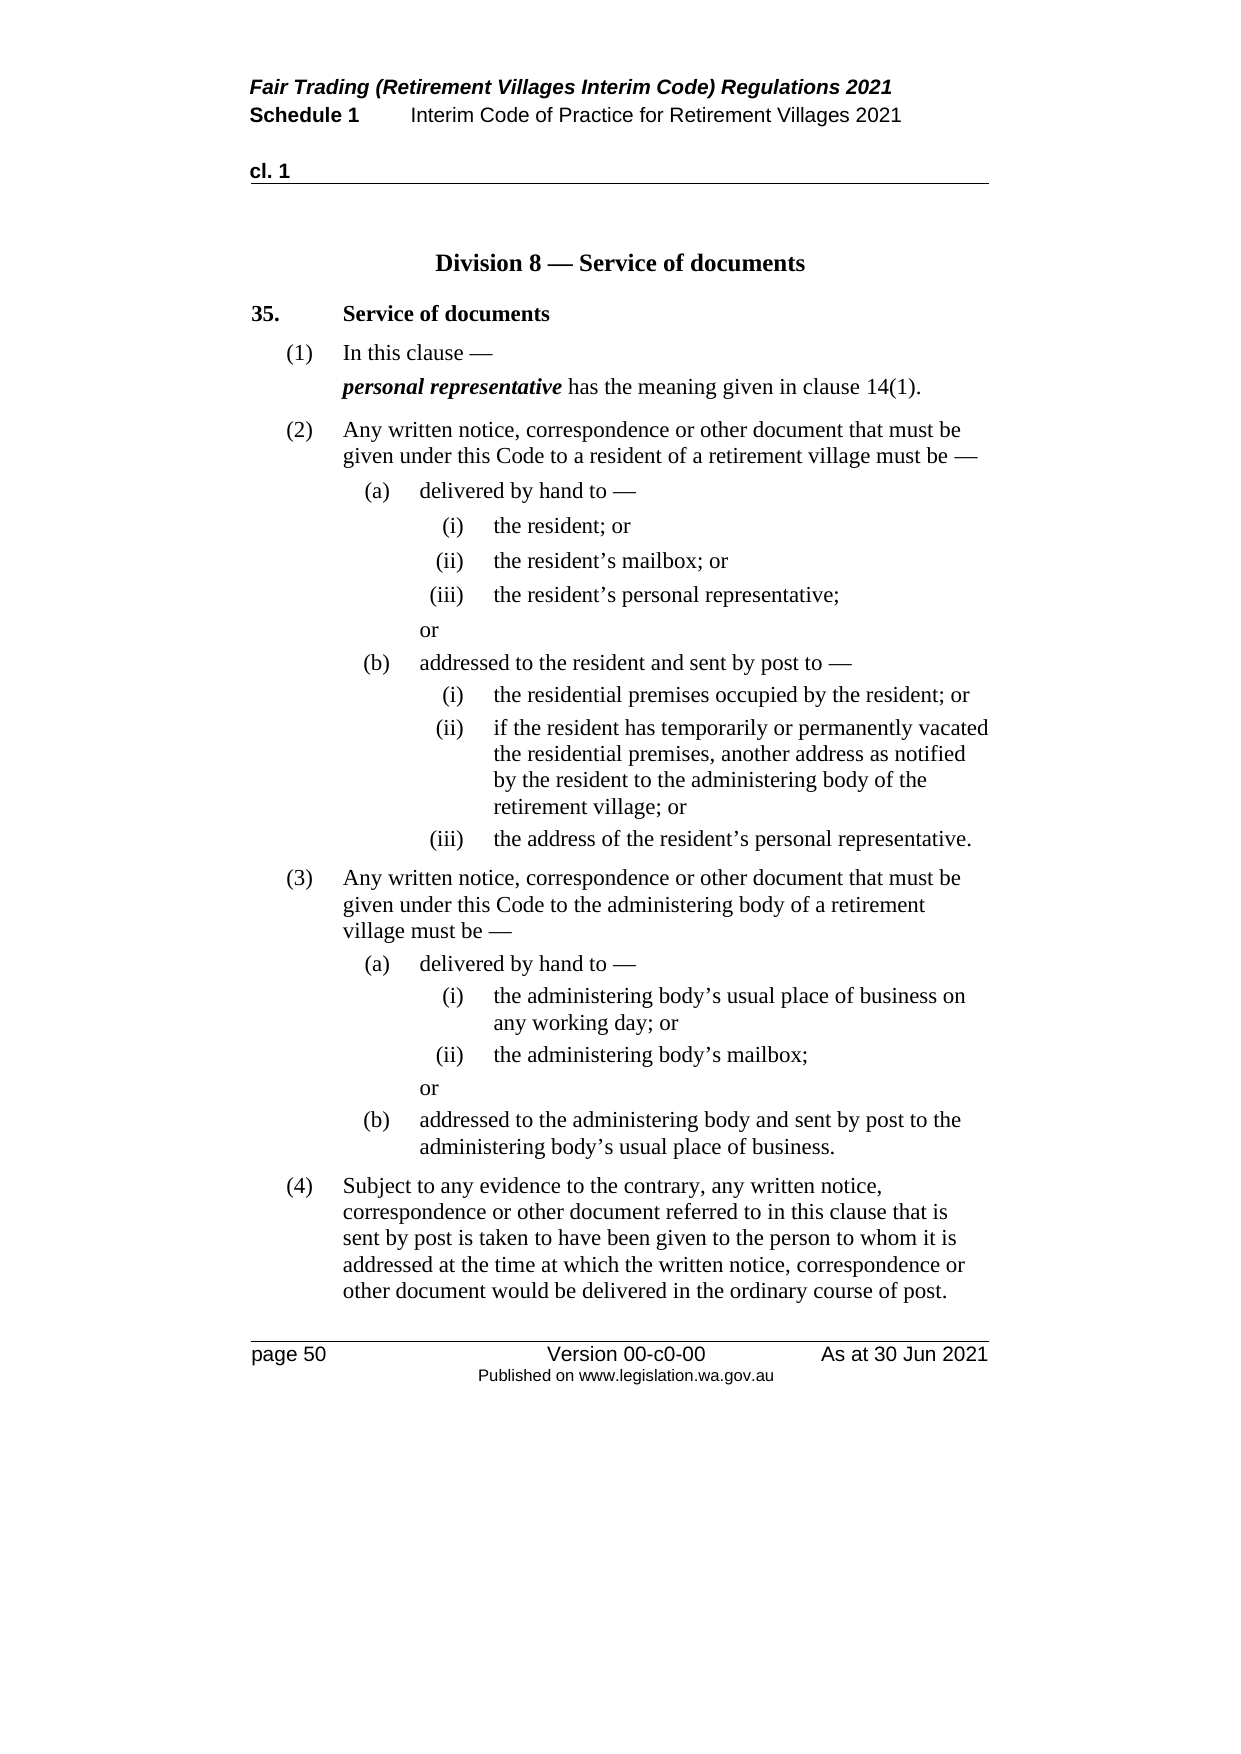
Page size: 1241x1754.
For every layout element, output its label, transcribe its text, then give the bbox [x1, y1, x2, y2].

subtitle 35. Service of documents [251, 300, 989, 326]
text (b) addressed to the resident and sent by post to — [251, 649, 989, 675]
text (a) delivered by hand to — [251, 477, 989, 504]
subtitle Division 8 — Service of documents [251, 248, 989, 277]
text (iii) the address of the resident’s personal representative. [251, 826, 989, 852]
text (b) addressed to the administering body and sent by post to the administering body’s usual place of business. [251, 1106, 989, 1159]
text (3) Any written notice, correspondence or other document that must be given under this Code to the administering body of a retirement village must be — [251, 864, 989, 943]
text (a) delivered by hand to — [251, 950, 989, 976]
text (2) Any written notice, correspondence or other document that must be given under this Code to a resident of a retirement village must be — [251, 416, 989, 469]
text (1) In this clause — [251, 338, 989, 365]
text (ii) the administering body’s mailbox; [251, 1041, 989, 1068]
text or [251, 616, 989, 642]
text (iii) the resident’s personal representative; [251, 581, 989, 608]
text (i) the residential premises occupied by the resident; or [251, 681, 989, 708]
text (i) the resident; or [251, 512, 989, 538]
text personal representative has the meaning given in clause 14(1). [251, 373, 989, 399]
text (i) the administering body’s usual place of business on any working day; or [251, 982, 989, 1035]
text (ii) the resident’s mailbox; or [251, 547, 989, 573]
text (4) Subject to any evidence to the contrary, any written notice, correspondence or other document referred to in this clause that is sent by post is taken to have been given to the person to whom it is addressed at the time at which the written notice, correspondence or other document would be delivered in the ordinary course of post. [251, 1172, 989, 1303]
text or [251, 1074, 989, 1100]
text (ii) if the resident has temporarily or permanently vacated the residential premises, another address as notified by the resident to the administering body of the retirement village; or [251, 714, 989, 819]
